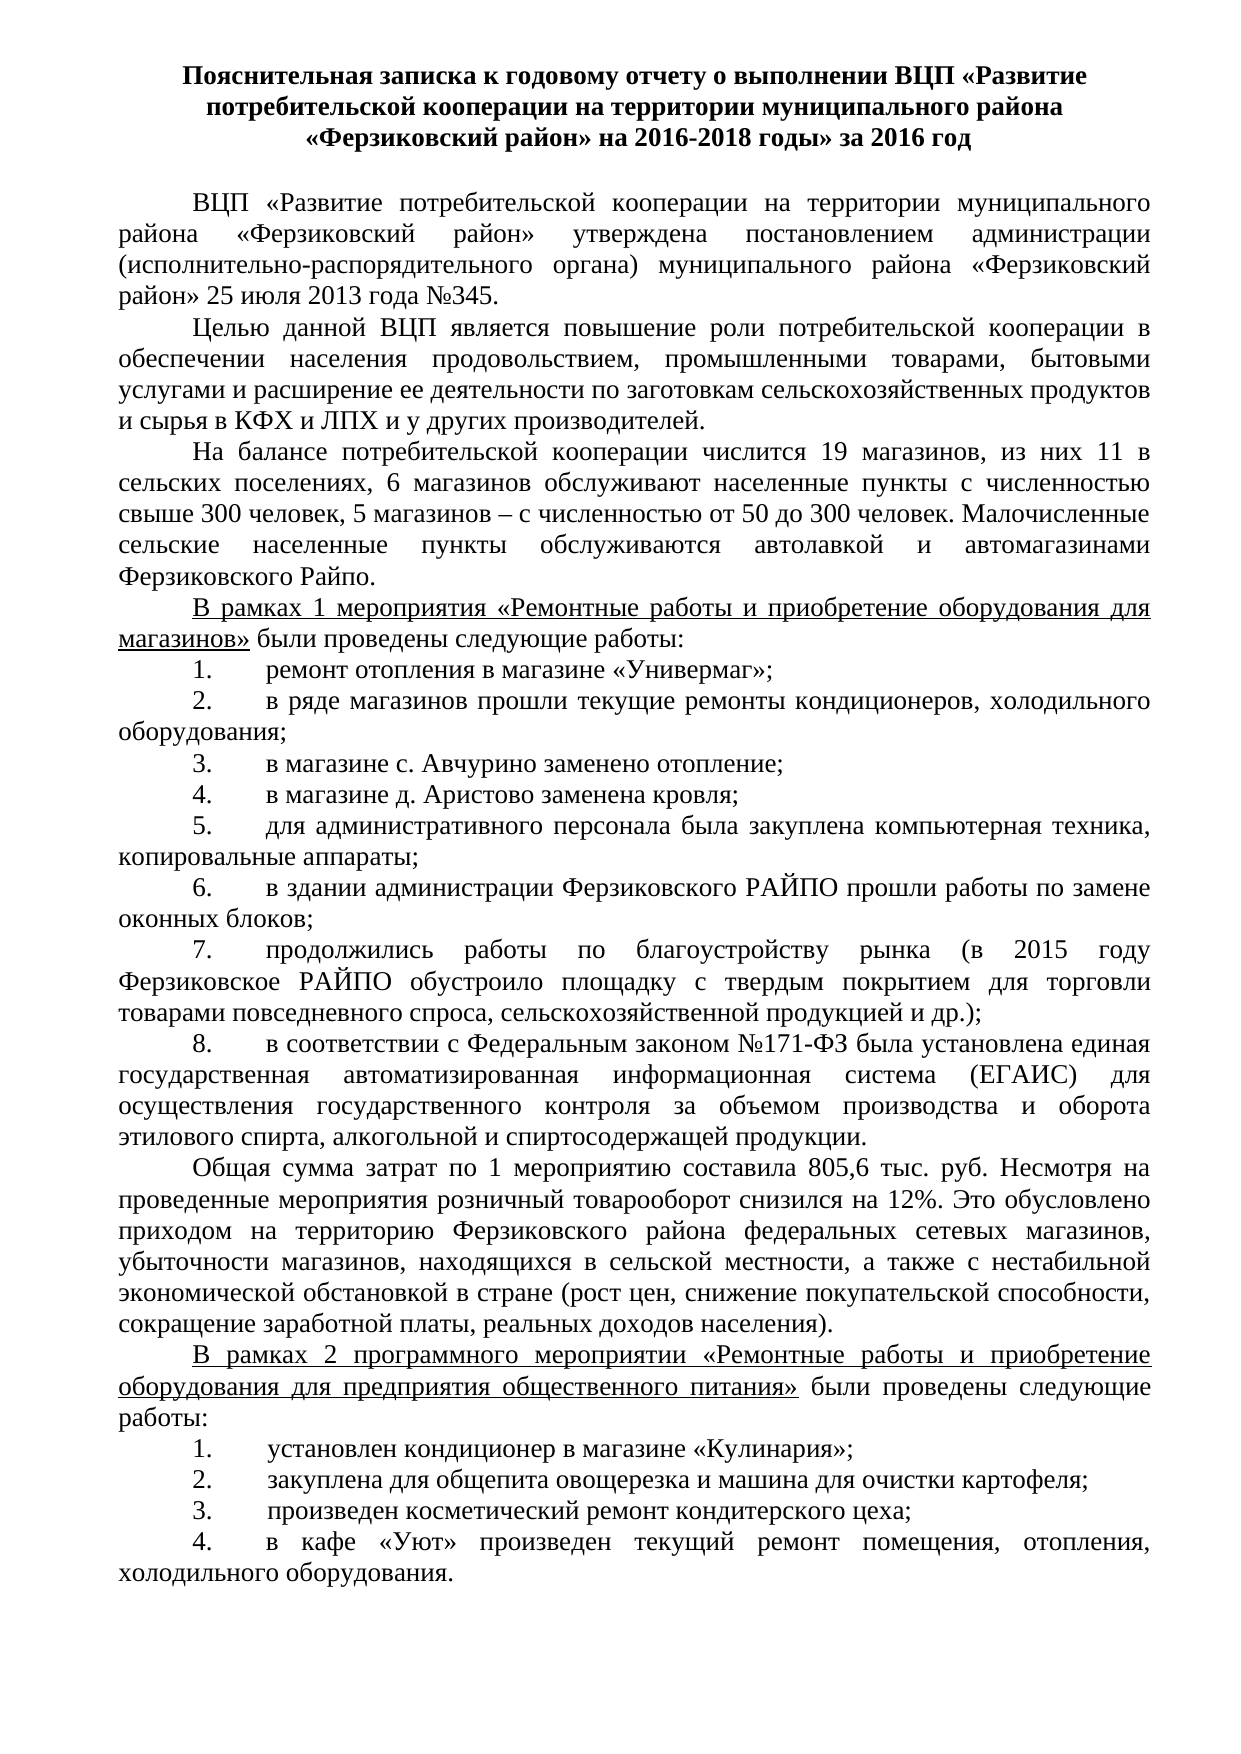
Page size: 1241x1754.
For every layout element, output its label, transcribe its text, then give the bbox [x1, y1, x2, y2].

list в магазине с. Авчурино заменено отопление; [118, 747, 1152, 778]
list ремонт отопления в магазине «Универмаг»; [118, 653, 1152, 684]
list произведен косметический ремонт кондитерского цеха; [192, 1494, 1152, 1525]
text Пояснительная записка к годовому отчету о выполнении ВЦП «Развитие потребительской кооперации на территории муниципального района [118, 59, 1152, 121]
text На балансе потребительской кооперации числится 19 магазинов, из них 11 в сельских поселениях, 6 магазинов обслуживают населенные пункты с численностью свыше 300 человек, 5 магазинов – с численностью от 50 до 300 человек. Малочисленные сельские населенные пункты обслуживаются автолавкой и автомагазинами Ферзиковского Райпо. [118, 435, 1152, 591]
list В рамках 2 программного мероприятии «Ремонтные работы и приобретение оборудования для предприятия общественного питания» были проведены следующие работы: [118, 1338, 1152, 1432]
list в соответствии с Федеральным законом №171-ФЗ была установлена единая государственная автоматизированная информационная система (ЕГАИС) для осуществления государственного контроля за объемом производства и оборота этилового спирта, алкогольной и спиртосодержащей продукции. [118, 1027, 1152, 1152]
list установлен кондиционер в магазине «Кулинария»; [192, 1432, 1152, 1463]
text «Ферзиковский район» на 2016-2018 годы» за 2016 год [118, 121, 1152, 152]
text Общая сумма затрат по 1 мероприятию составила 805,6 тыс. руб. Несмотря на проведенные мероприятия розничный товарооборот снизился на 12%. Это обусловлено приходом на территорию Ферзиковского района федеральных сетевых магазинов, убыточности магазинов, находящихся в сельской местности, а также с нестабильной экономической обстановкой в стране (рост цен, снижение покупательской способности, сокращение заработной платы, реальных доходов населения). [118, 1152, 1152, 1338]
list в магазине д. Аристово заменена кровля; [118, 778, 1152, 809]
list в здании администрации Ферзиковского РАЙПО прошли работы по замене оконных блоков; [118, 871, 1152, 933]
list закуплена для общепита овощерезка и машина для очистки картофеля; [192, 1463, 1152, 1494]
text ВЦП «Развитие потребительской кооперации на территории муниципального района «Ферзиковский район» утверждена постановлением администрации (исполнительно-распорядительного органа) муниципального района «Ферзиковский район» 25 июля 2013 года №345. [118, 186, 1152, 311]
list в ряде магазинов прошли текущие ремонты кондиционеров, холодильного оборудования; [118, 684, 1152, 747]
list в кафе «Уют» произведен текущий ремонт помещения, отопления, холодильного оборудования. [118, 1525, 1152, 1588]
text Целью данной ВЦП является повышение роли потребительской кооперации в обеспечении населения продовольствием, промышленными товарами, бытовыми услугами и расширение ее деятельности по заготовкам сельскохозяйственных продуктов и сырья в КФХ и ЛПХ и у других производителей. [118, 311, 1152, 435]
list продолжились работы по благоустройству рынка (в 2015 году Ферзиковское РАЙПО обустроило площадку с твердым покрытием для торговли товарами повседневного спроса, сельскохозяйственной продукцией и др.); [118, 933, 1152, 1027]
text В рамках 1 мероприятия «Ремонтные работы и приобретение оборудования для магазинов» были проведены следующие работы: [118, 591, 1152, 653]
list для административного персонала была закуплена компьютерная техника, копировальные аппараты; [118, 809, 1152, 871]
